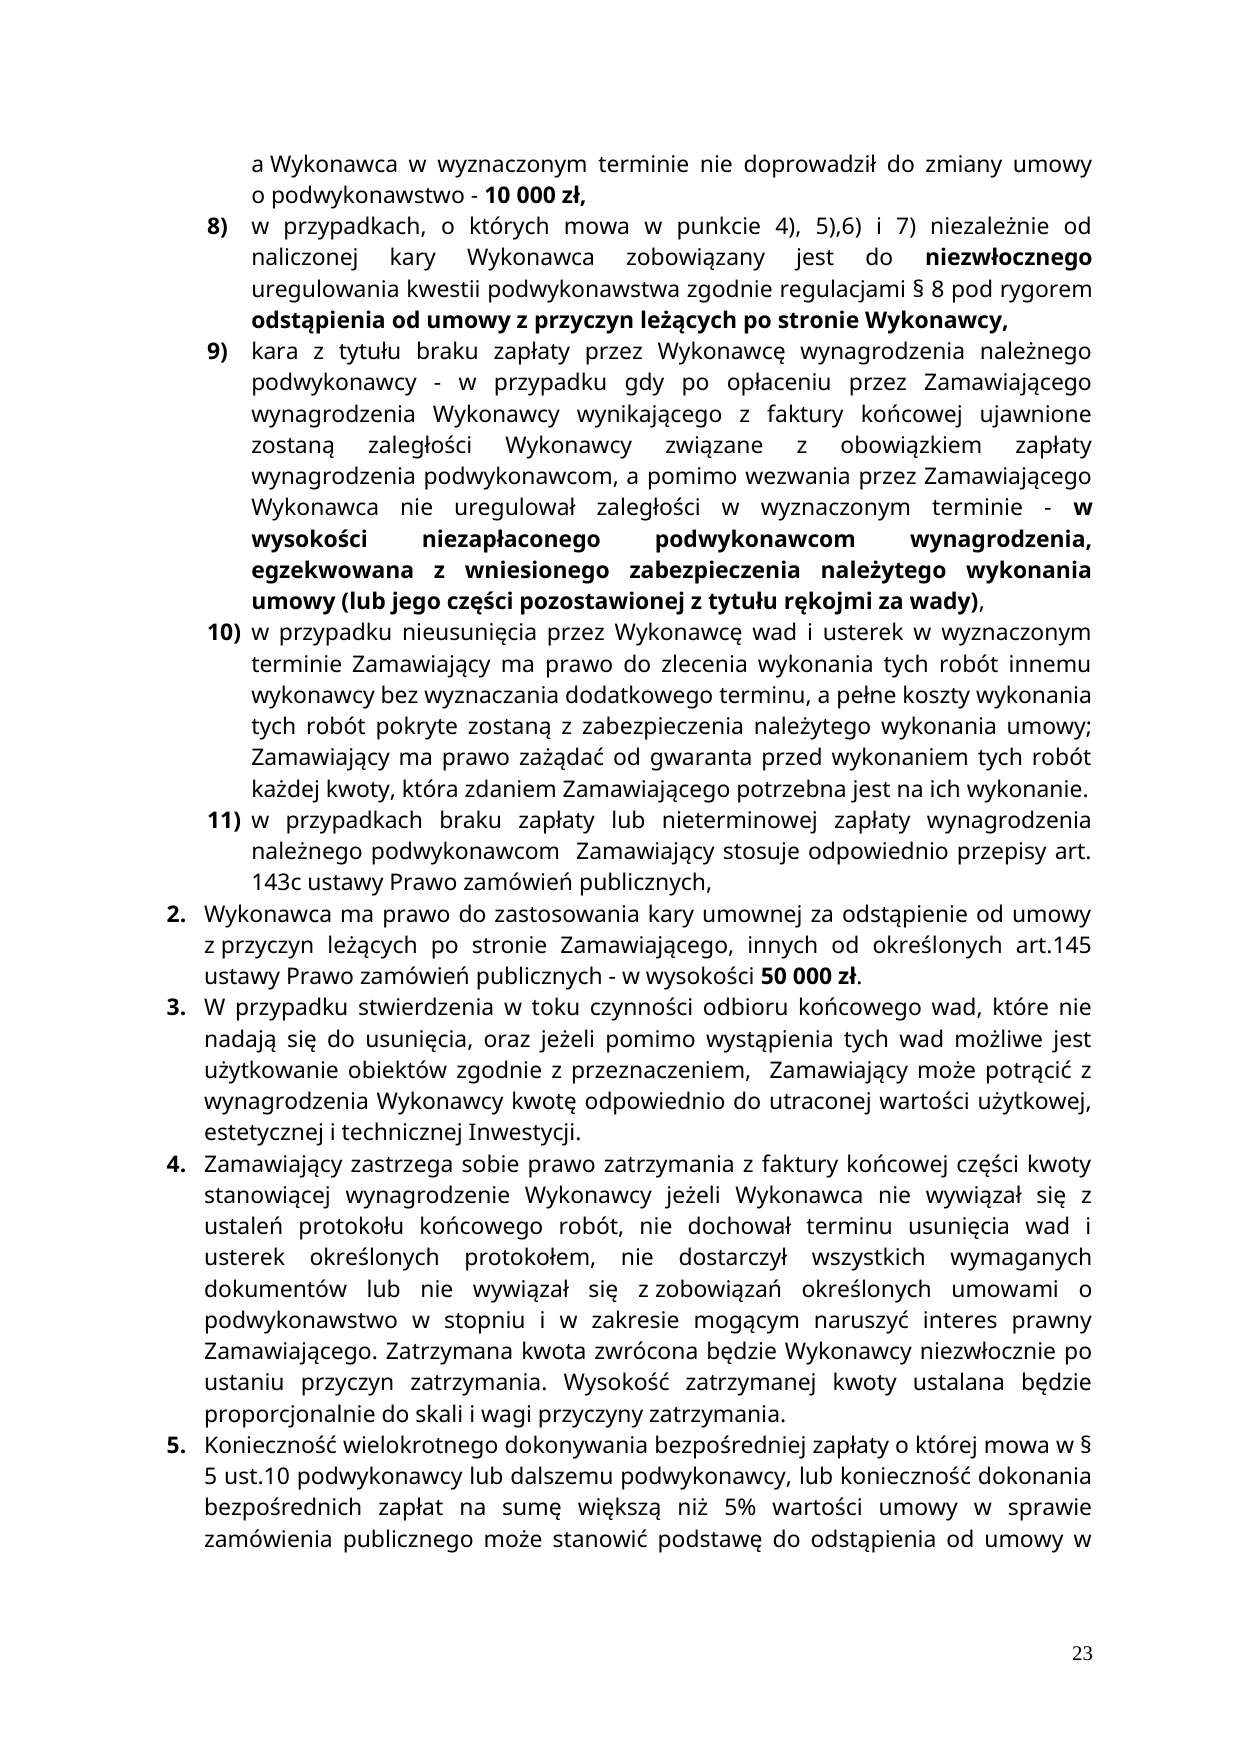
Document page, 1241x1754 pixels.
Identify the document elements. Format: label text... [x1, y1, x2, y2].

list w przypadku nieusunięcia przez Wykonawcę wad i usterek w wyznaczonym terminie Zamawiający ma prawo do zlecenia wykonania tych robót innemu wykonawcy bez wyznaczania dodatkowego terminu, a pełne koszty wykonania tych robót pokryte zostaną z zabezpieczenia należytego wykonania umowy; Zamawiający ma prawo zażądać od gwaranta przed wykonaniem tych robót każdej kwoty, która zdaniem Zamawiającego potrzebna jest na ich wykonanie. [207, 616, 1093, 804]
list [207, 148, 1093, 210]
list kara z tytułu braku zapłaty przez Wykonawcę wynagrodzenia należnego podwykonawcy - w przypadku gdy po opłaceniu przez Zamawiającego wynagrodzenia Wykonawcy wynikającego z faktury końcowej ujawnione zostaną zaległości Wykonawcy związane z obowiązkiem zapłaty wynagrodzenia podwykonawcom, a pomimo wezwania przez Zamawiającego Wykonawca nie uregulował zaległości w wyznaczonym terminie - w wysokości niezapłaconego podwykonawcom wynagrodzenia, egzekwowana z wniesionego zabezpieczenia należytego wykonania umowy (lub jego części pozostawionej z tytułu rękojmi za wady), [207, 335, 1093, 616]
list W przypadku stwierdzenia w toku czynności odbioru końcowego wad, które nie nadają się do usunięcia, oraz jeżeli pomimo wystąpienia tych wad możliwe jest użytkowanie obiektów zgodnie z przeznaczeniem, Zamawiający może potrącić z wynagrodzenia Wykonawcy kwotę odpowiednio do utraconej wartości użytkowej, estetycznej i technicznej Inwestycji. [166, 991, 1093, 1148]
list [166, 1429, 1093, 1554]
list w przypadkach, o których mowa w punkcie 4), 5),6) i 7) niezależnie od naliczonej kary Wykonawca zobowiązany jest do niezwłocznego uregulowania kwestii podwykonawstwa zgodnie regulacjami § 8 pod rygorem odstąpienia od umowy z przyczyn leżących po stronie Wykonawcy, [207, 210, 1093, 335]
list Wykonawca ma prawo do zastosowania kary umownej za odstąpienie od umowy z przyczyn leżących po stronie Zamawiającego, innych od określonych art.145 ustawy Prawo zamówień publicznych - w wysokości 50 000 zł. [166, 898, 1093, 991]
list Zamawiający zastrzega sobie prawo zatrzymania z faktury końcowej części kwoty stanowiącej wynagrodzenie Wykonawcy jeżeli Wykonawca nie wywiązał się z ustaleń protokołu końcowego robót, nie dochował terminu usunięcia wad i usterek określonych protokołem, nie dostarczył wszystkich wymaganych dokumentów lub nie wywiązał się z zobowiązań określonych umowami o podwykonawstwo w stopniu i w zakresie mogącym naruszyć interes prawny Zamawiającego. Zatrzymana kwota zwrócona będzie Wykonawcy niezwłocznie po ustaniu przyczyn zatrzymania. Wysokość zatrzymanej kwoty ustalana będzie proporcjonalnie do skali i wagi przyczyny zatrzymania. [166, 1148, 1093, 1429]
list w przypadkach braku zapłaty lub nieterminowej zapłaty wynagrodzenia należnego podwykonawcom Zamawiający stosuje odpowiednio przepisy art. 143c ustawy Prawo zamówień publicznych, [207, 804, 1093, 898]
